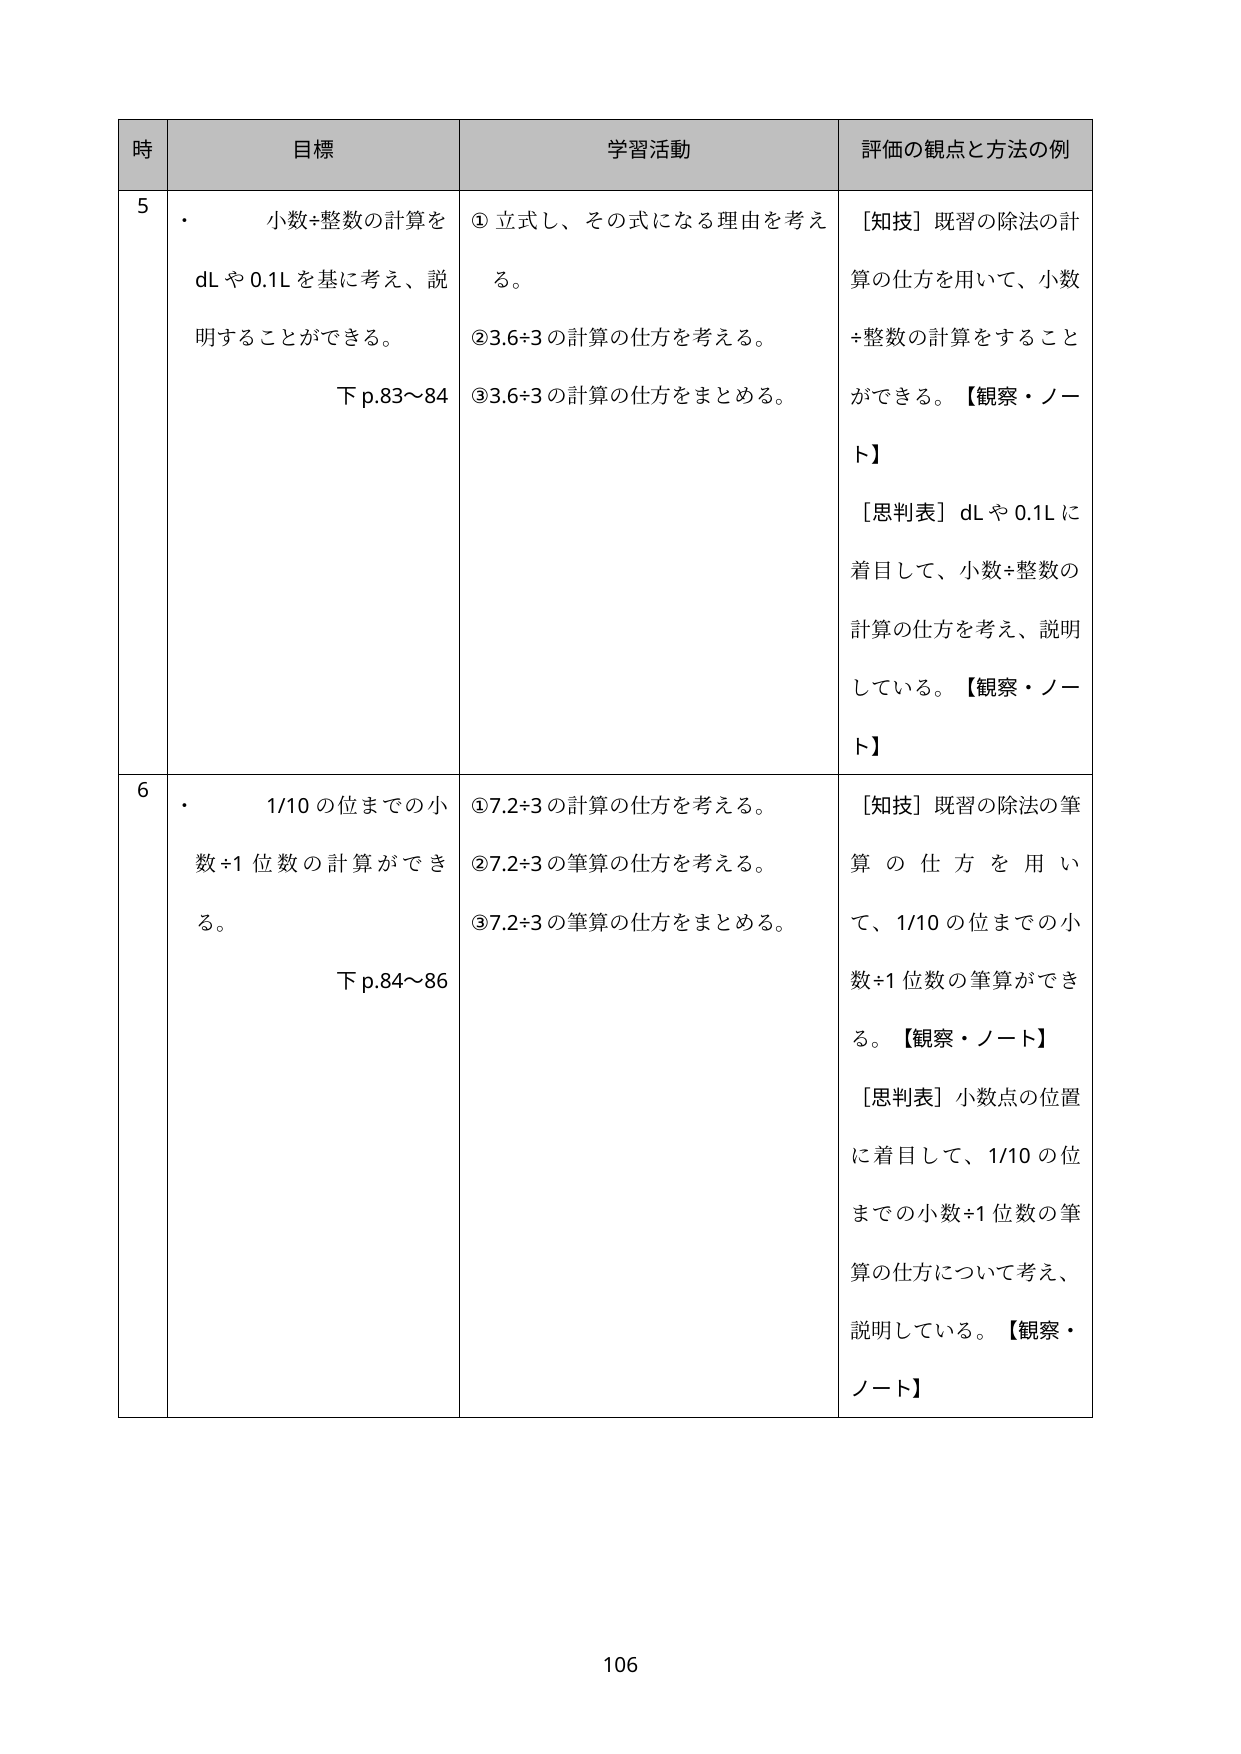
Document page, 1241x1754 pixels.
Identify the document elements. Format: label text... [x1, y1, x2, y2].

table_header 学習活動 [460, 120, 838, 190]
table_cell ［知技］既習の除法の筆算の仕方を用いて、1/10の位までの小数÷1位数の筆算ができる。【観察・ノート】 ［思判表］小数点の位置に着目して、1/10の位までの小数÷1位数の筆算の仕方について考え、説明している。【観察・ノート】 [839, 775, 1092, 1417]
table_cell 小数÷整数の計算をdLや0.1Lを基に考え、説明することができる。 下p.83～84 [168, 191, 459, 774]
table_header 評価の観点と方法の例 [839, 120, 1092, 190]
table_cell ［知技］既習の除法の計算の仕方を用いて、小数÷整数の計算をすることができる。【観察・ノート】 ［思判表］dLや0.1Lに着目して、小数÷整数の計算の仕方を考え、説明している。【観察・ノート】 [839, 191, 1092, 774]
table_cell 5 [119, 191, 167, 774]
table_cell ①7.2÷3の計算の仕方を考える。 ②7.2÷3の筆算の仕方を考える。 ③7.2÷3の筆算の仕方をまとめる。 [460, 775, 838, 1417]
table_header 時 [119, 120, 167, 190]
table_cell ①立式し、その式になる理由を考える。 ②3.6÷3の計算の仕方を考える。 ③3.6÷3の計算の仕方をまとめる。 [460, 191, 838, 774]
table_header 目標 [168, 120, 459, 190]
table_cell 6 [119, 775, 167, 1417]
table_cell 1/10の位までの小数÷1位数の計算ができる。 下p.84～86 [168, 775, 459, 1417]
